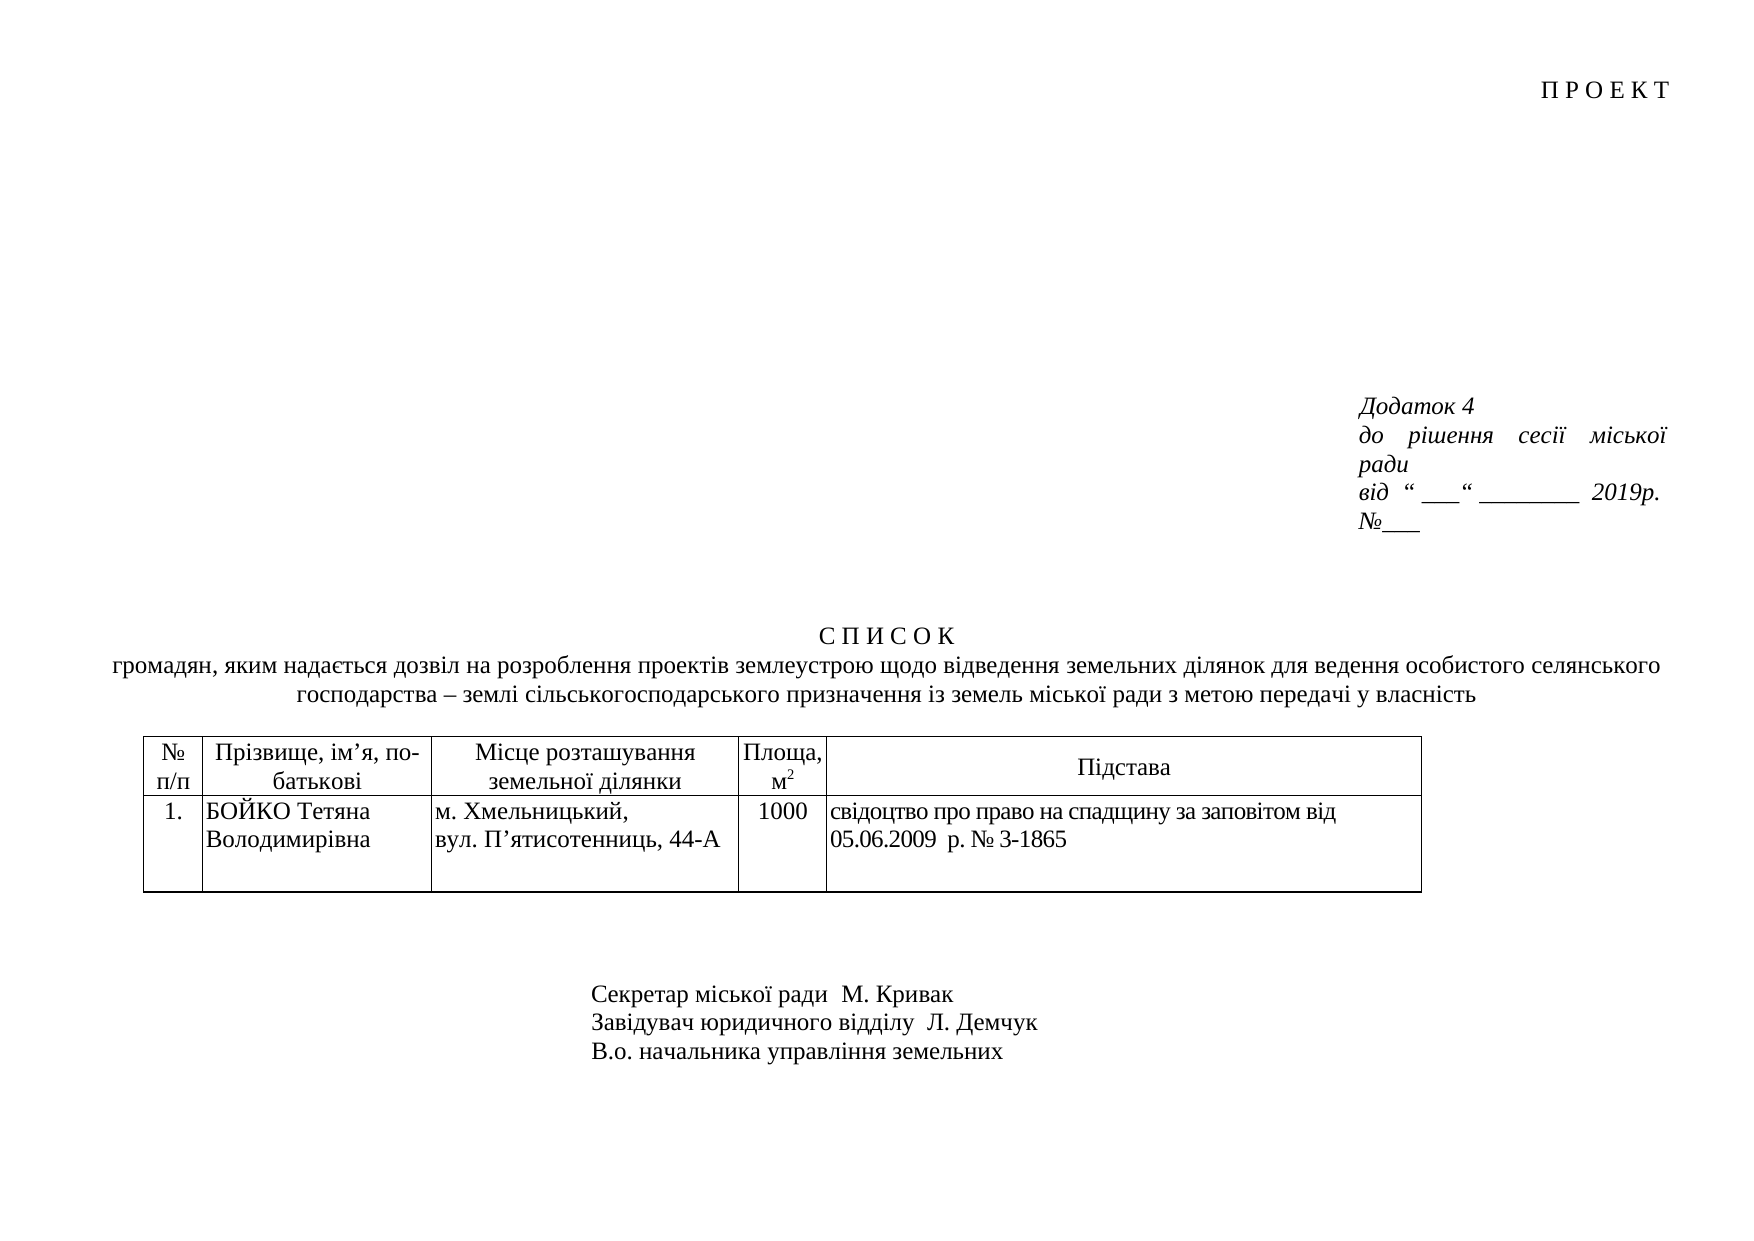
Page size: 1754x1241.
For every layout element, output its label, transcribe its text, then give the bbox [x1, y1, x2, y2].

table_header Прізвище, ім’я, по-батькові [203, 737, 431, 795]
text №___ [1358, 506, 1669, 535]
text Додаток 4 [103, 391, 1669, 420]
table_header № п/п [144, 737, 202, 795]
text громадян, яким надається дозвіл на розроблення проектів землеустрою щодо відведення земельних ділянок для ведення особистого селянського господарства – землі сільськогосподарського призначення із земель міської ради з метою передачі у власність [103, 650, 1669, 707]
table_cell 1. [144, 796, 202, 891]
table_cell свідоцтво про право на спадщину за заповітом від 05.06.2009 р. № 3-1865 [827, 796, 1421, 891]
text Завідувач юридичного відділу Л. Демчук [591, 1007, 1680, 1036]
table_cell 1000 [739, 796, 826, 891]
text від “ ___“ ________ 2019р. [1358, 477, 1669, 506]
text В.о. начальника управління земельних [197, 1036, 1669, 1065]
text до рішення сесії міської ради [1358, 420, 1669, 477]
table_cell БОЙКО Тетяна Володимирівна [203, 796, 431, 891]
table_header Площа, м2 [739, 737, 826, 795]
text С П И С О К [103, 621, 1669, 650]
table_header Місце розташування земельної ділянки [432, 737, 738, 795]
table_header Підстава [827, 737, 1421, 795]
text Секретар міської ради М. Кривак [103, 979, 1680, 1007]
table_cell м. Хмельницький, вул. П’ятисотенниць, 44-А [432, 796, 738, 891]
